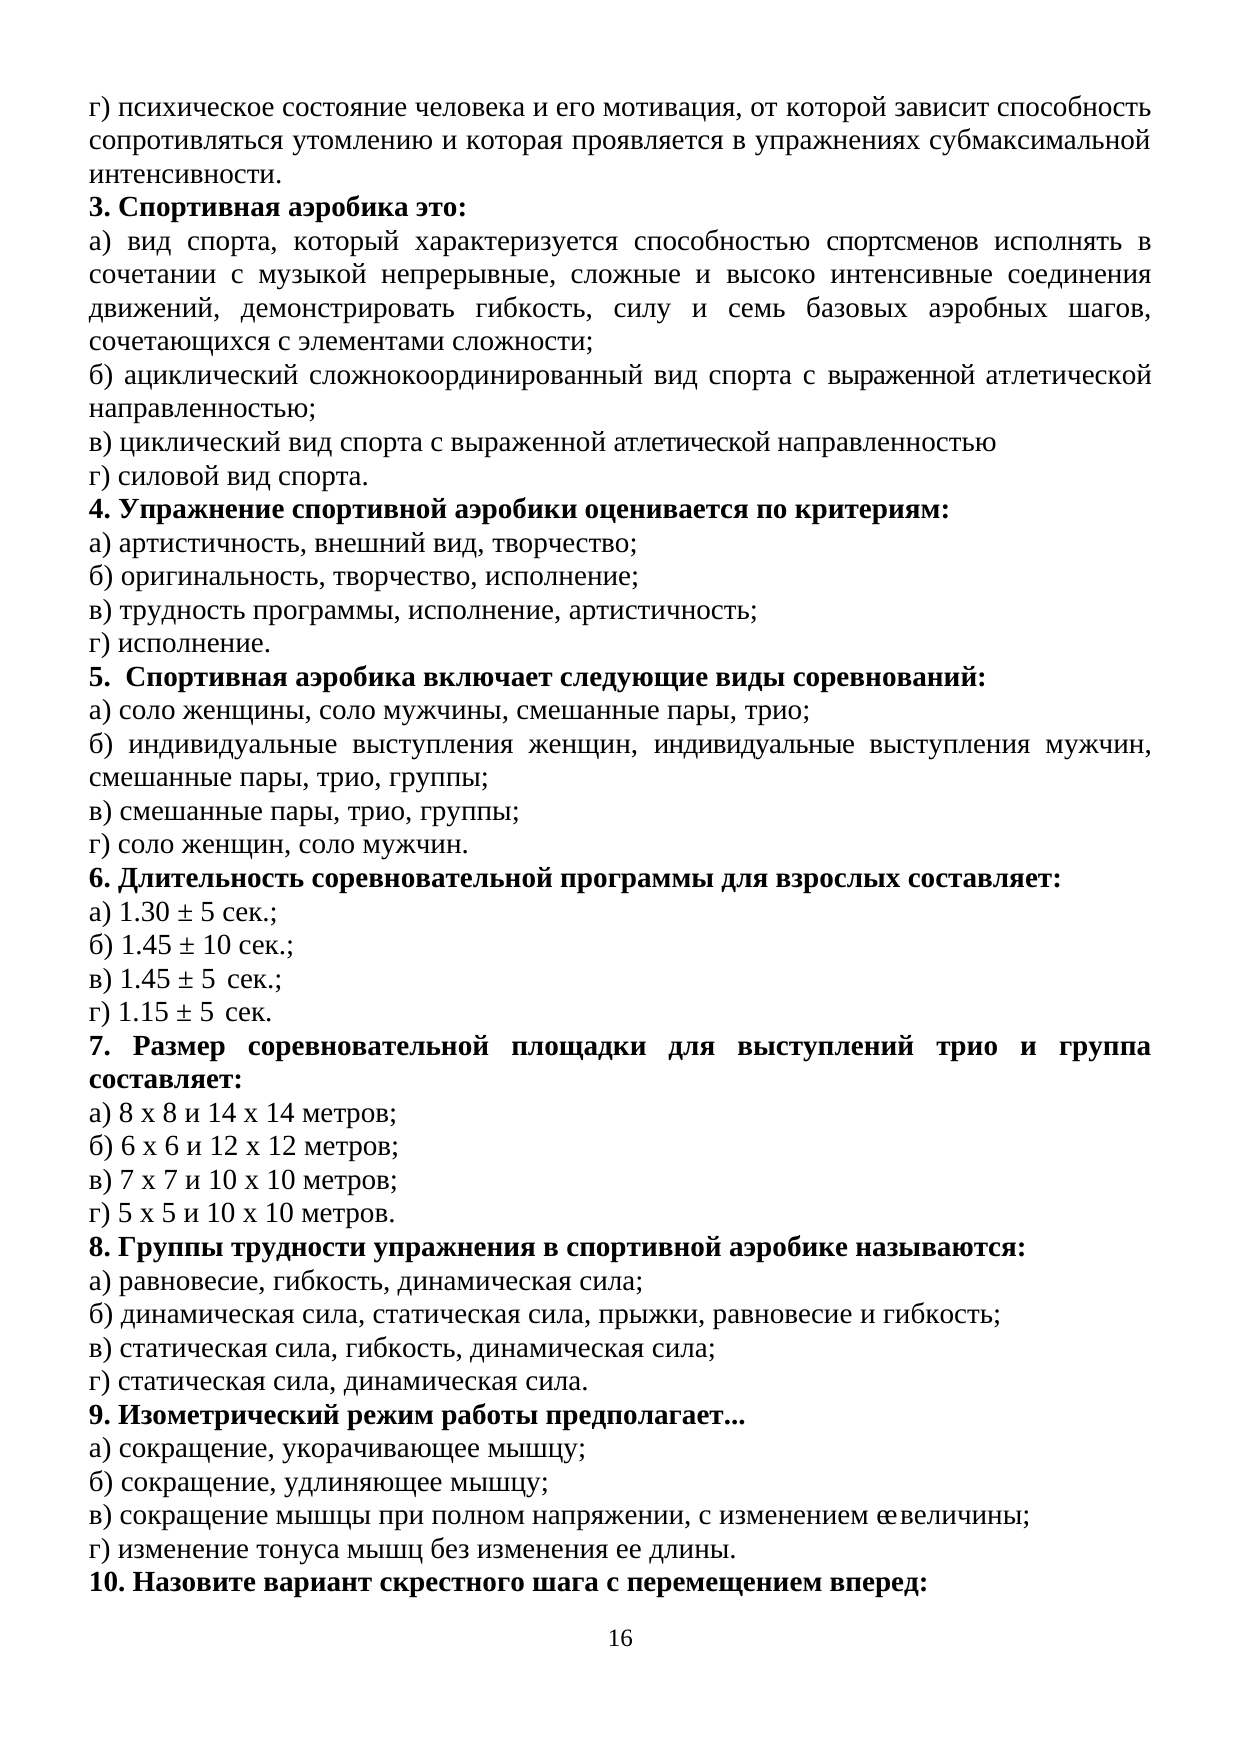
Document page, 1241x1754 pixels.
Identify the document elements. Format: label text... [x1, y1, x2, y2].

list г) силовой вид спорта. [89, 458, 1152, 491]
text 3. Спортивная аэробика это: [89, 189, 1152, 223]
list а) 8 х 8 и 14 х 14 метров; [89, 1095, 1152, 1128]
text б) 1.45 ± 10 сек.; [89, 927, 1152, 961]
list б) динамическая сила, статическая сила, прыжки, равновесие и гибкость; [89, 1296, 1152, 1330]
list г) статическая сила, динамическая сила. [89, 1363, 1152, 1397]
list а) вид спорта, который характеризуется способностью спортсменов исполнять в сочетании с музыкой непрерывные, сложные и высоко интенсивные соединения движений, демонстрировать гибкость, силу и семь базовых аэробных шагов, сочетающихся с элементами сложности; [89, 223, 1152, 357]
list в) 7 х 7 и 10 х 10 метров; [89, 1162, 1152, 1196]
list а) соло женщины, соло мужчины, смешанные пары, трио; [89, 692, 1152, 726]
list а) равновесие, гибкость, динамическая сила; [89, 1263, 1152, 1296]
list б) 6 х 6 и 12 х 12 метров; [89, 1128, 1152, 1162]
list г) 5 х 5 и 10 х 10 метров. [89, 1196, 1152, 1229]
text 8. Группы трудности упражнения в спортивной аэробике называются: [89, 1229, 1152, 1263]
list б) оригинальность, творчество, исполнение; [89, 558, 1152, 592]
text 5. Спортивная аэробика включает следующие виды соревнований: [89, 659, 1152, 692]
text 10. Назовите вариант скрестного шага с перемещением вперед: [89, 1564, 1152, 1598]
text г) 1.15 ± 5 сек. [89, 994, 1152, 1028]
text 9. Изометрический режим работы предполагает... [89, 1397, 1152, 1430]
list в) смешанные пары, трио, группы; [89, 793, 1152, 827]
text б) сокращение, удлиняющее мышцу; [89, 1464, 1152, 1497]
text в) 1.45 ± 5 сек.; [89, 961, 1152, 994]
list г) исполнение. [89, 625, 1152, 659]
text 7. Размер соревновательной площадки для выступлений трио и группа составляет: [89, 1028, 1152, 1095]
text 6. Длительность соревновательной программы для взрослых составляет: [89, 860, 1152, 894]
text 4. Упражнение спортивной аэробики оценивается по критериям: [89, 491, 1152, 525]
list г) психическое состояние человека и его мотивация, от которой зависит способность сопротивляться утомлению и которая проявляется в упражнениях субмаксимальной интенсивности. [89, 89, 1152, 189]
list в) циклический вид спорта с выраженной атлетической направленностью [89, 424, 1152, 458]
text г) изменение тонуса мышц без изменения ее длины. [89, 1531, 1152, 1564]
list б) ациклический сложнокоординированный вид спорта с выраженной атлетической направленностью; [89, 357, 1152, 424]
text а) 1.30 ± 5 сек.; [89, 894, 1152, 927]
text а) сокращение, укорачивающее мышцу; [89, 1430, 1152, 1464]
text в) сокращение мышцы при полном напряжении, с изменением ее величины; [89, 1497, 1152, 1531]
list в) статическая сила, гибкость, динамическая сила; [89, 1330, 1152, 1363]
list г) соло женщин, соло мужчин. [89, 827, 1152, 860]
list б) индивидуальные выступления женщин, индивидуальные выступления мужчин, смешанные пары, трио, группы; [89, 726, 1152, 793]
list в) трудность программы, исполнение, артистичность; [89, 592, 1152, 625]
list а) артистичность, внешний вид, творчество; [89, 525, 1152, 558]
